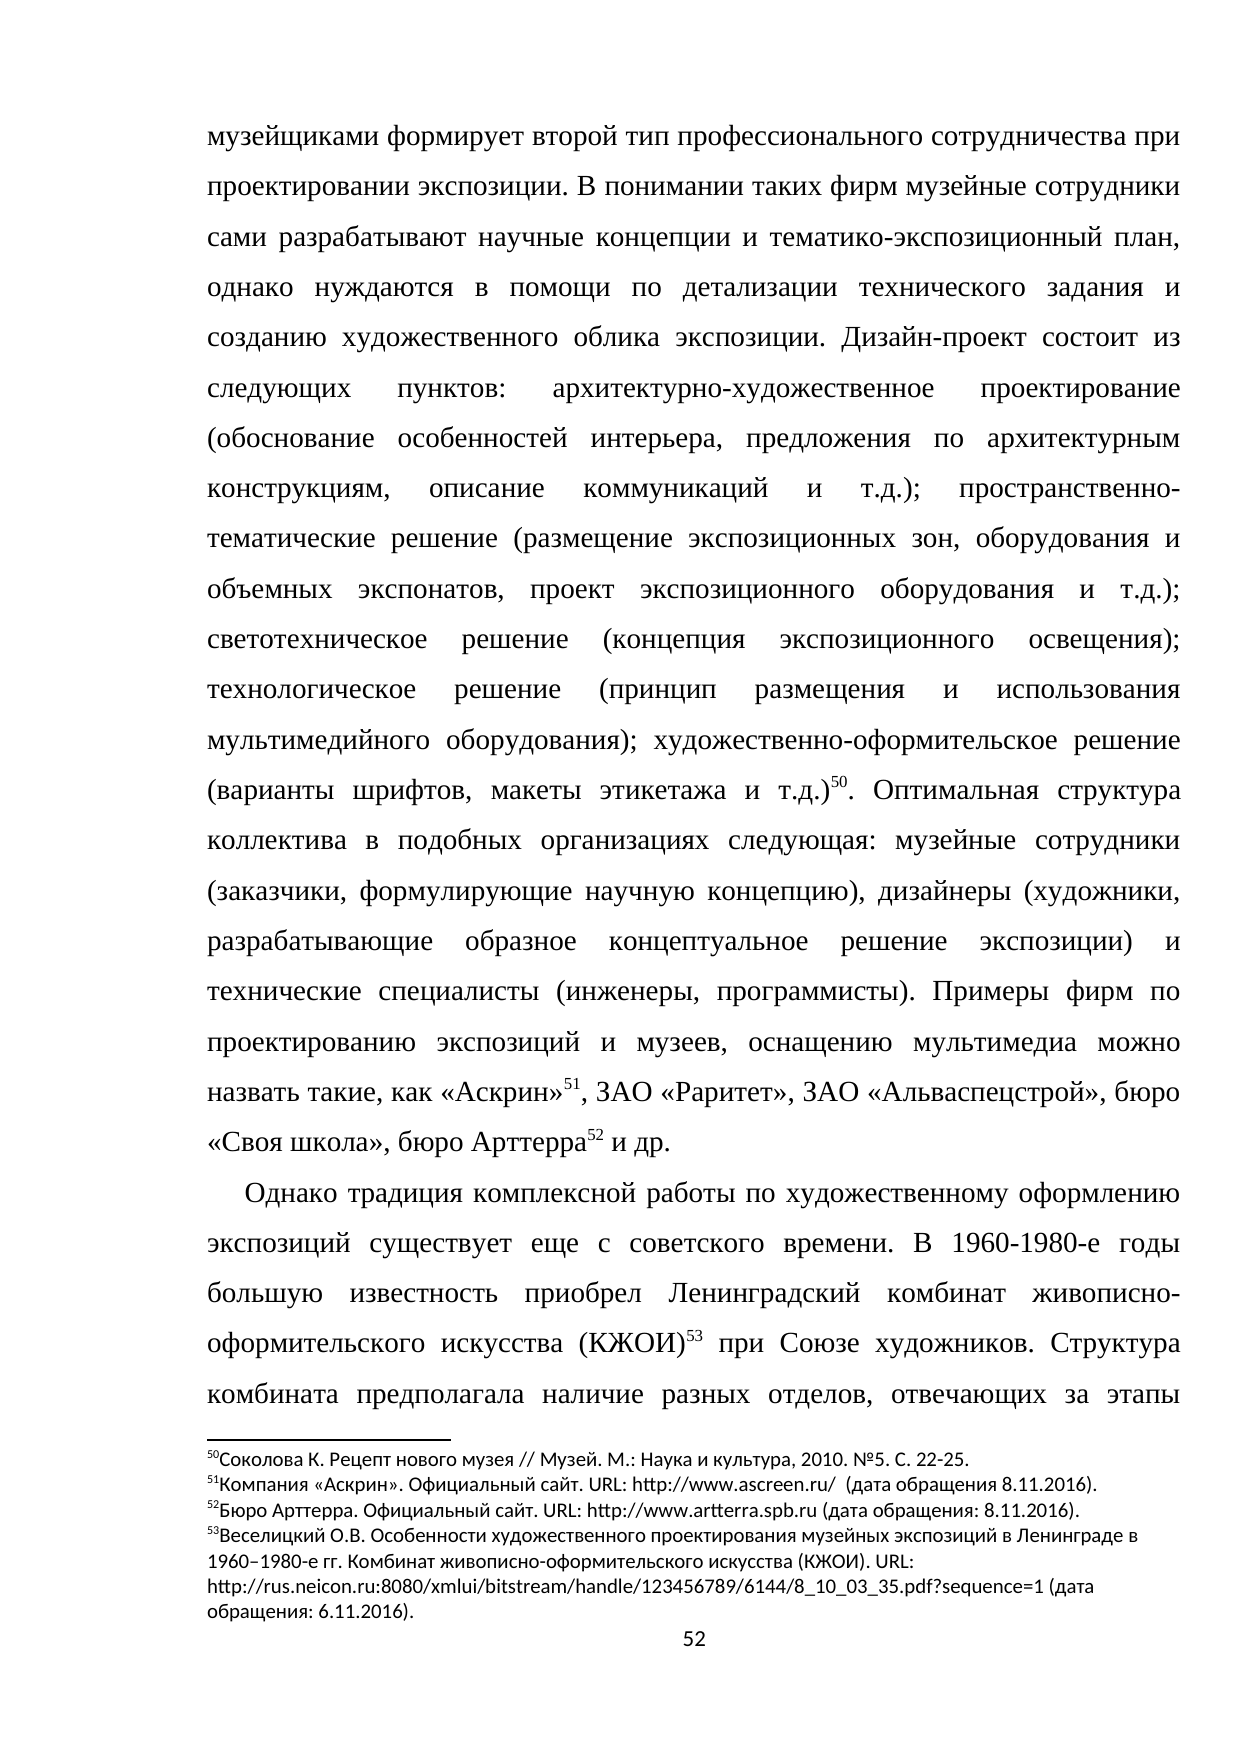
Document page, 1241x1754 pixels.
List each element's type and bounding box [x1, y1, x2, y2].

text [207, 1175, 1181, 1409]
text [207, 118, 1181, 1158]
